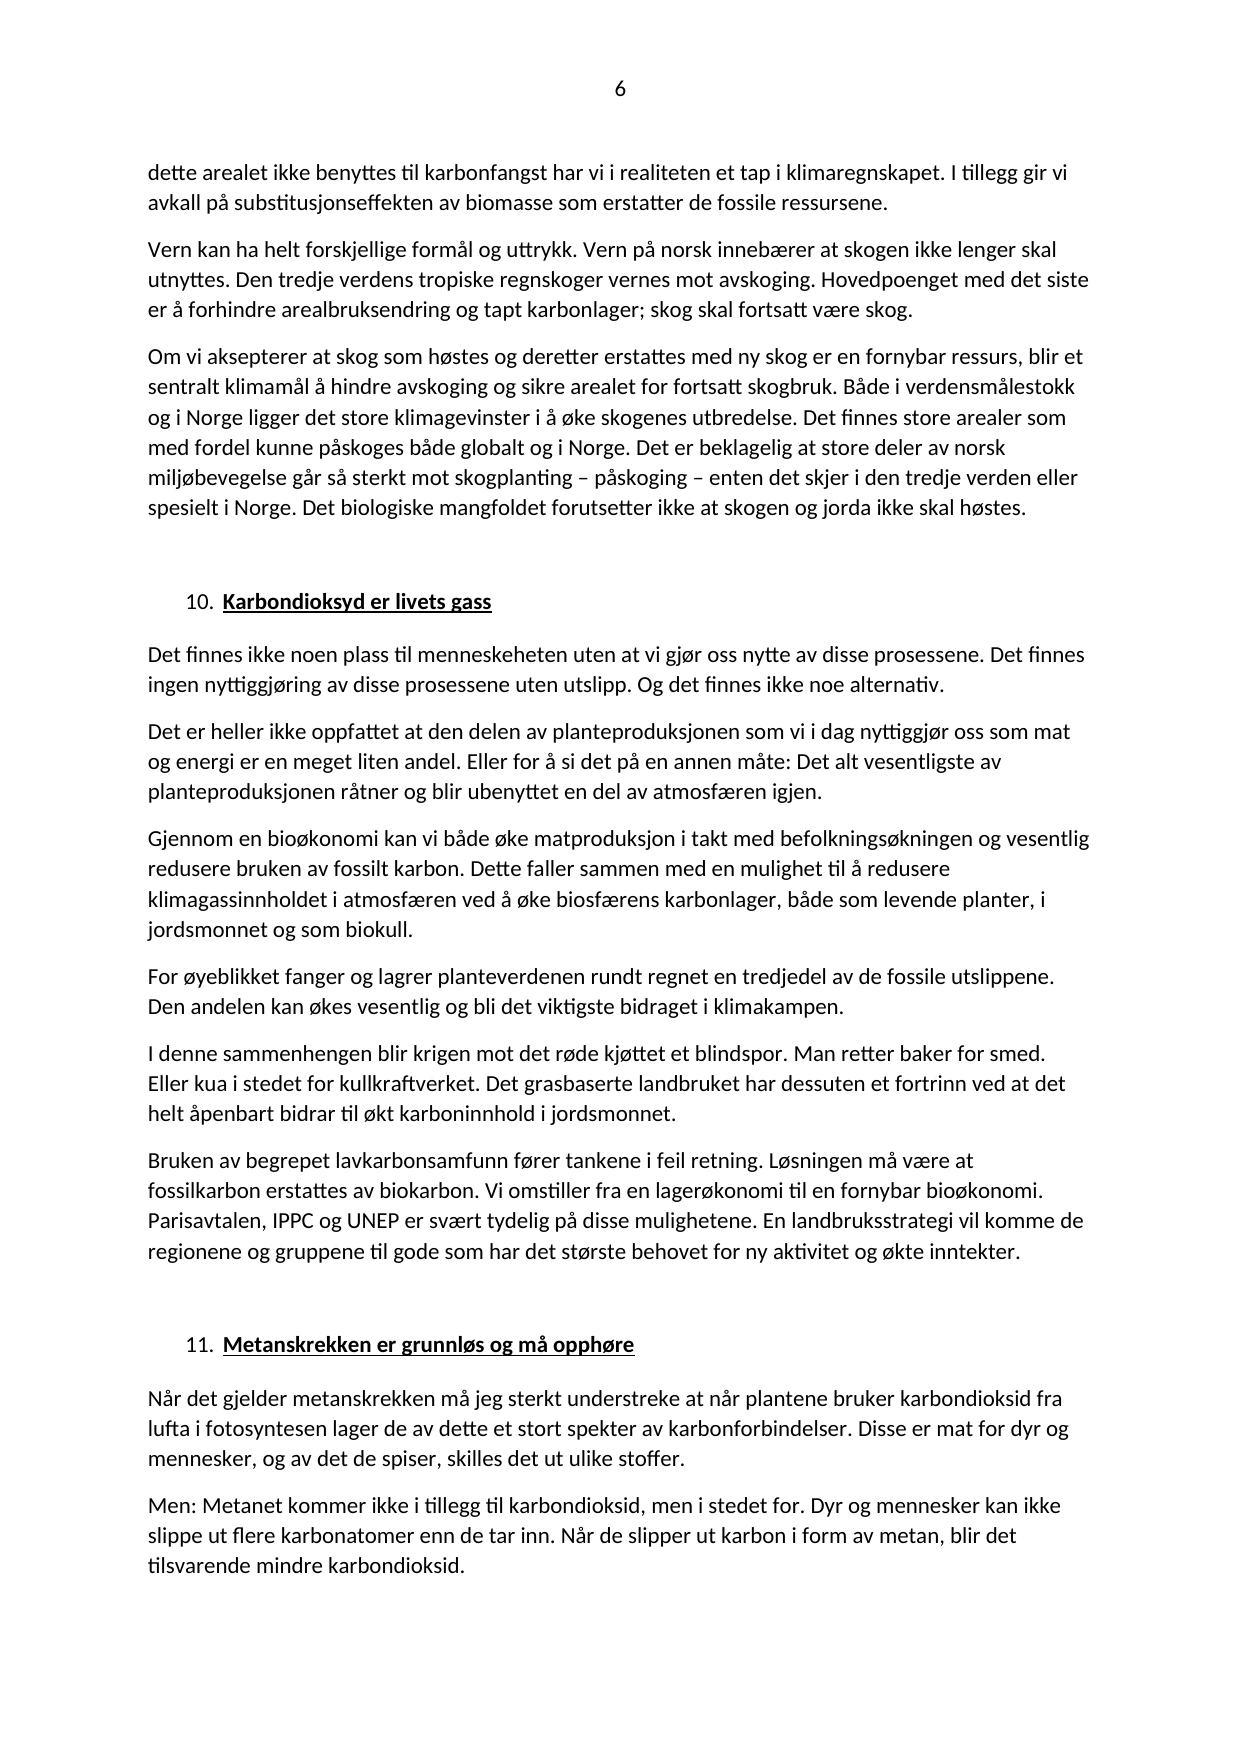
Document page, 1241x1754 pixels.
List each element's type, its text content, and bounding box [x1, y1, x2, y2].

text Bruken av begrepet lavkarbonsamfunn fører tankene i feil retning. Løsningen må være at fossilkarbon erstattes av biokarbon. Vi omstiller fra en lagerøkonomi til en fornybar bioøkonomi. Parisavtalen, IPPC og UNEP er svært tydelig på disse mulighetene. En landbruksstrategi vil komme de regionene og gruppene til gode som har det største behovet for ny aktivitet og økte inntekter. [148, 1146, 1093, 1265]
text I denne sammenhengen blir krigen mot det røde kjøttet et blindspor. Man retter baker for smed. Eller kua i stedet for kullkraftverket. Det grasbaserte landbruket har dessuten et fortrinn ved at det helt åpenbart bidrar til økt karboninnhold i jordsmonnet. [148, 1039, 1093, 1127]
text For øyeblikket fanger og lagrer planteverdenen rundt regnet en tredjedel av de fossile utslippene. Den andelen kan økes vesentlig og bli det viktigste bidraget i klimakampen. [148, 962, 1093, 1020]
text Vern kan ha helt forskjellige formål og uttrykk. Vern på norsk innebærer at skogen ikke lenger skal utnyttes. Den tredje verdens tropiske regnskoger vernes mot avskoging. Hovedpoenget med det siste er å forhindre arealbruksendring og tapt karbonlager; skog skal fortsatt være skog. [148, 235, 1093, 323]
text Men: Metanet kommer ikke i tillegg til karbondioksid, men i stedet for. Dyr og mennesker kan ikke slippe ut flere karbonatomer enn de tar inn. Når de slipper ut karbon i form av metan, blir det tilsvarende mindre karbondioksid. [148, 1491, 1093, 1579]
text Om vi aksepterer at skog som høstes og deretter erstattes med ny skog er en fornybar ressurs, blir et sentralt klimamål å hindre avskoging og sikre arealet for fortsatt skogbruk. Både i verdensmålestokk og i Norge ligger det store klimagevinster i å øke skogenes utbredelse. Det finnes store arealer som med fordel kunne påskoges både globalt og i Norge. Det er beklagelig at store deler av norsk miljøbevegelse går så sterkt mot skogplanting – påskoging – enten det skjer i den tredje verden eller spesielt i Norge. Det biologiske mangfoldet forutsetter ikke at skogen og jorda ikke skal høstes. [148, 342, 1093, 521]
text Det finnes ikke noen plass til menneskeheten uten at vi gjør oss nytte av disse prosessene. Det finnes ingen nyttiggjøring av disse prosessene uten utslipp. Og det finnes ikke noe alternativ. [148, 640, 1093, 698]
list Karbondioksyd er livets gass [185, 587, 1093, 615]
text Det er heller ikke oppfattet at den delen av planteproduksjonen som vi i dag nyttiggjør oss som mat og energi er en meget liten andel. Eller for å si det på en annen måte: Det alt vesentligste av planteproduksjonen råtner og blir ubenyttet en del av atmosfæren igjen. [148, 717, 1093, 806]
text Når det gjelder metanskrekken må jeg sterkt understreke at når plantene bruker karbondioksid fra lufta i fotosyntesen lager de av dette et stort spekter av karbonforbindelser. Disse er mat for dyr og mennesker, og av det de spiser, skilles det ut ulike stoffer. [148, 1384, 1093, 1472]
text Gjennom en bioøkonomi kan vi både øke matproduksjon i takt med befolkningsøkningen og vesentlig redusere bruken av fossilt karbon. Dette faller sammen med en mulighet til å redusere klimagassinnholdet i atmosfæren ved å øke biosfærens karbonlager, både som levende planter, i jordsmonnet og som biokull. [148, 824, 1093, 943]
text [148, 158, 1093, 216]
list Metanskrekken er grunnløs og må opphøre [185, 1331, 1093, 1359]
